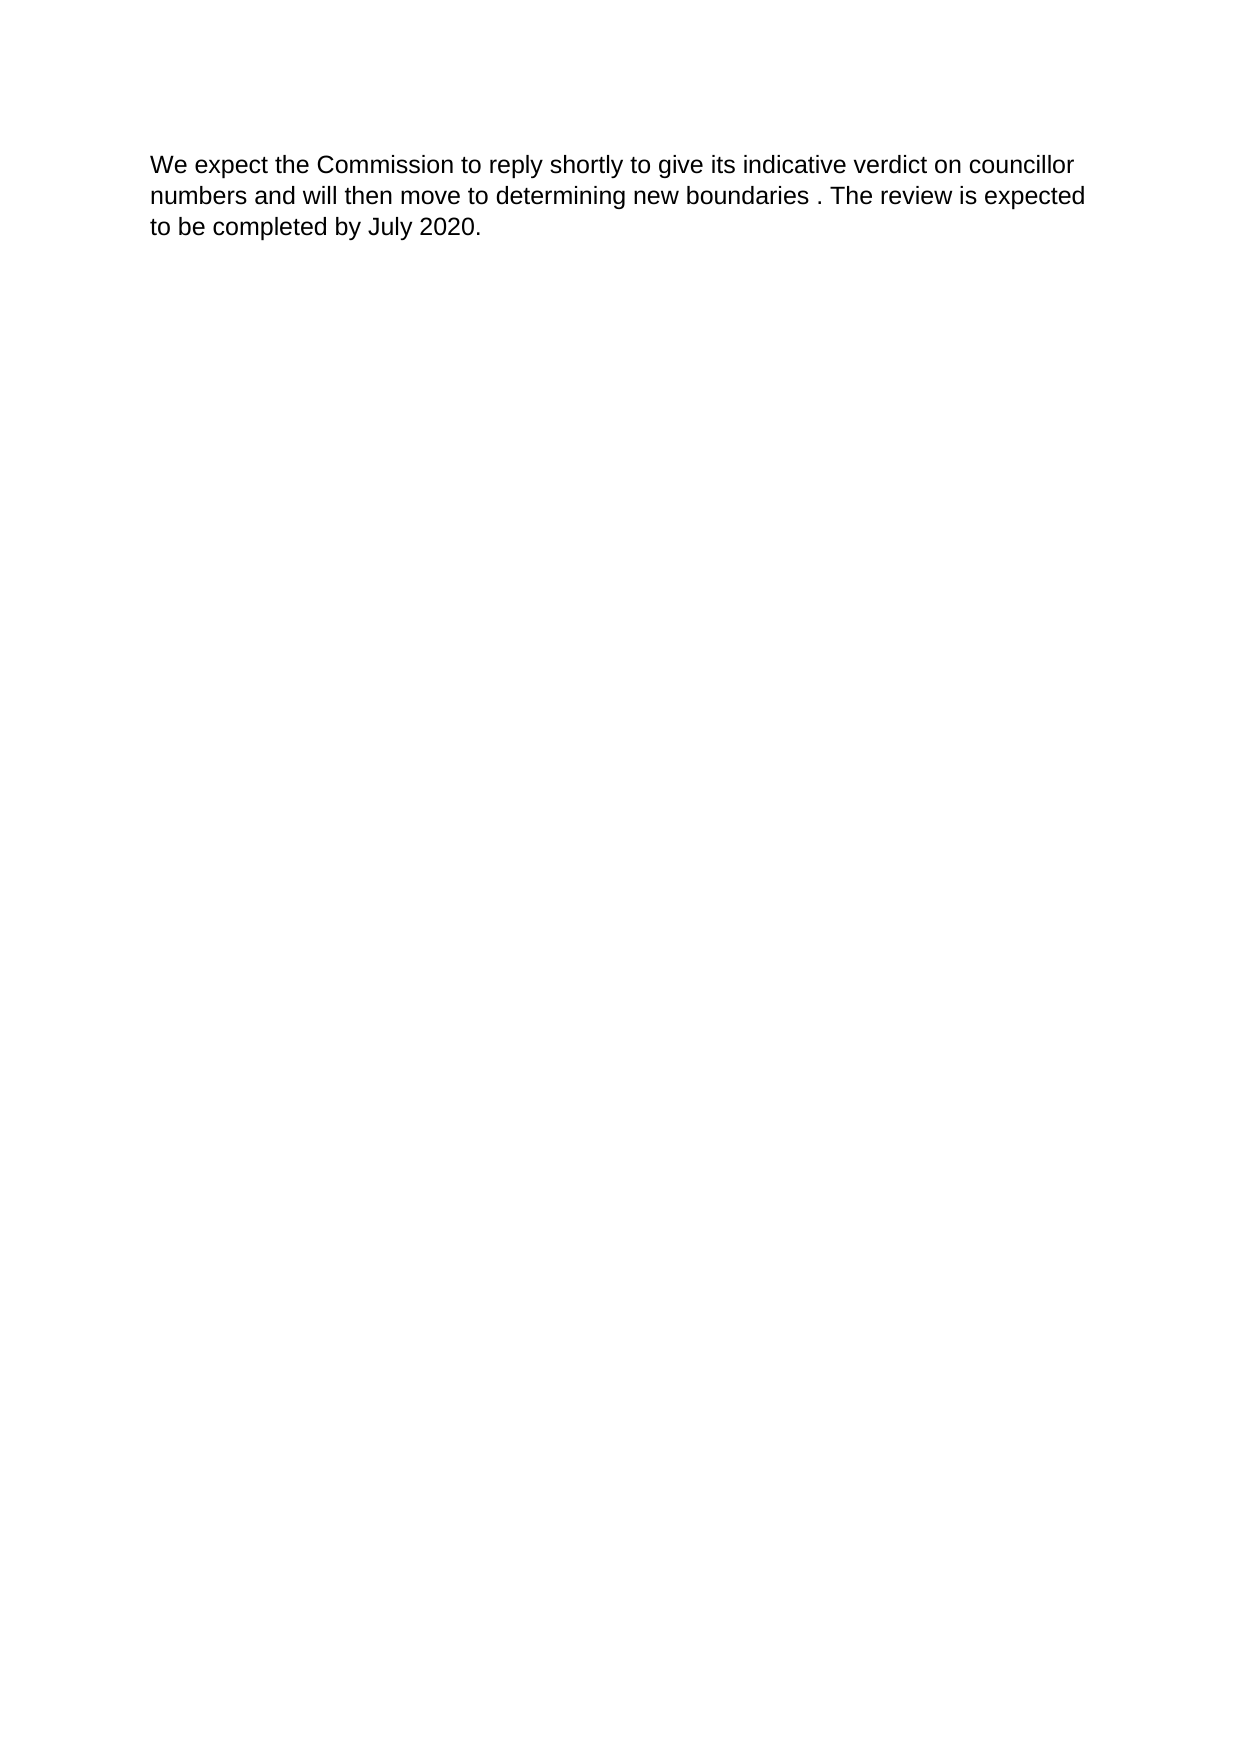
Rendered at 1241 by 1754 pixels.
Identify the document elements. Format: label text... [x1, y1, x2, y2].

text We expect the Commission to reply shortly to give its indicative verdict on councillor numbers and will then move to determining new boundaries . The review is expected to be completed by July 2020. [150, 150, 1090, 241]
